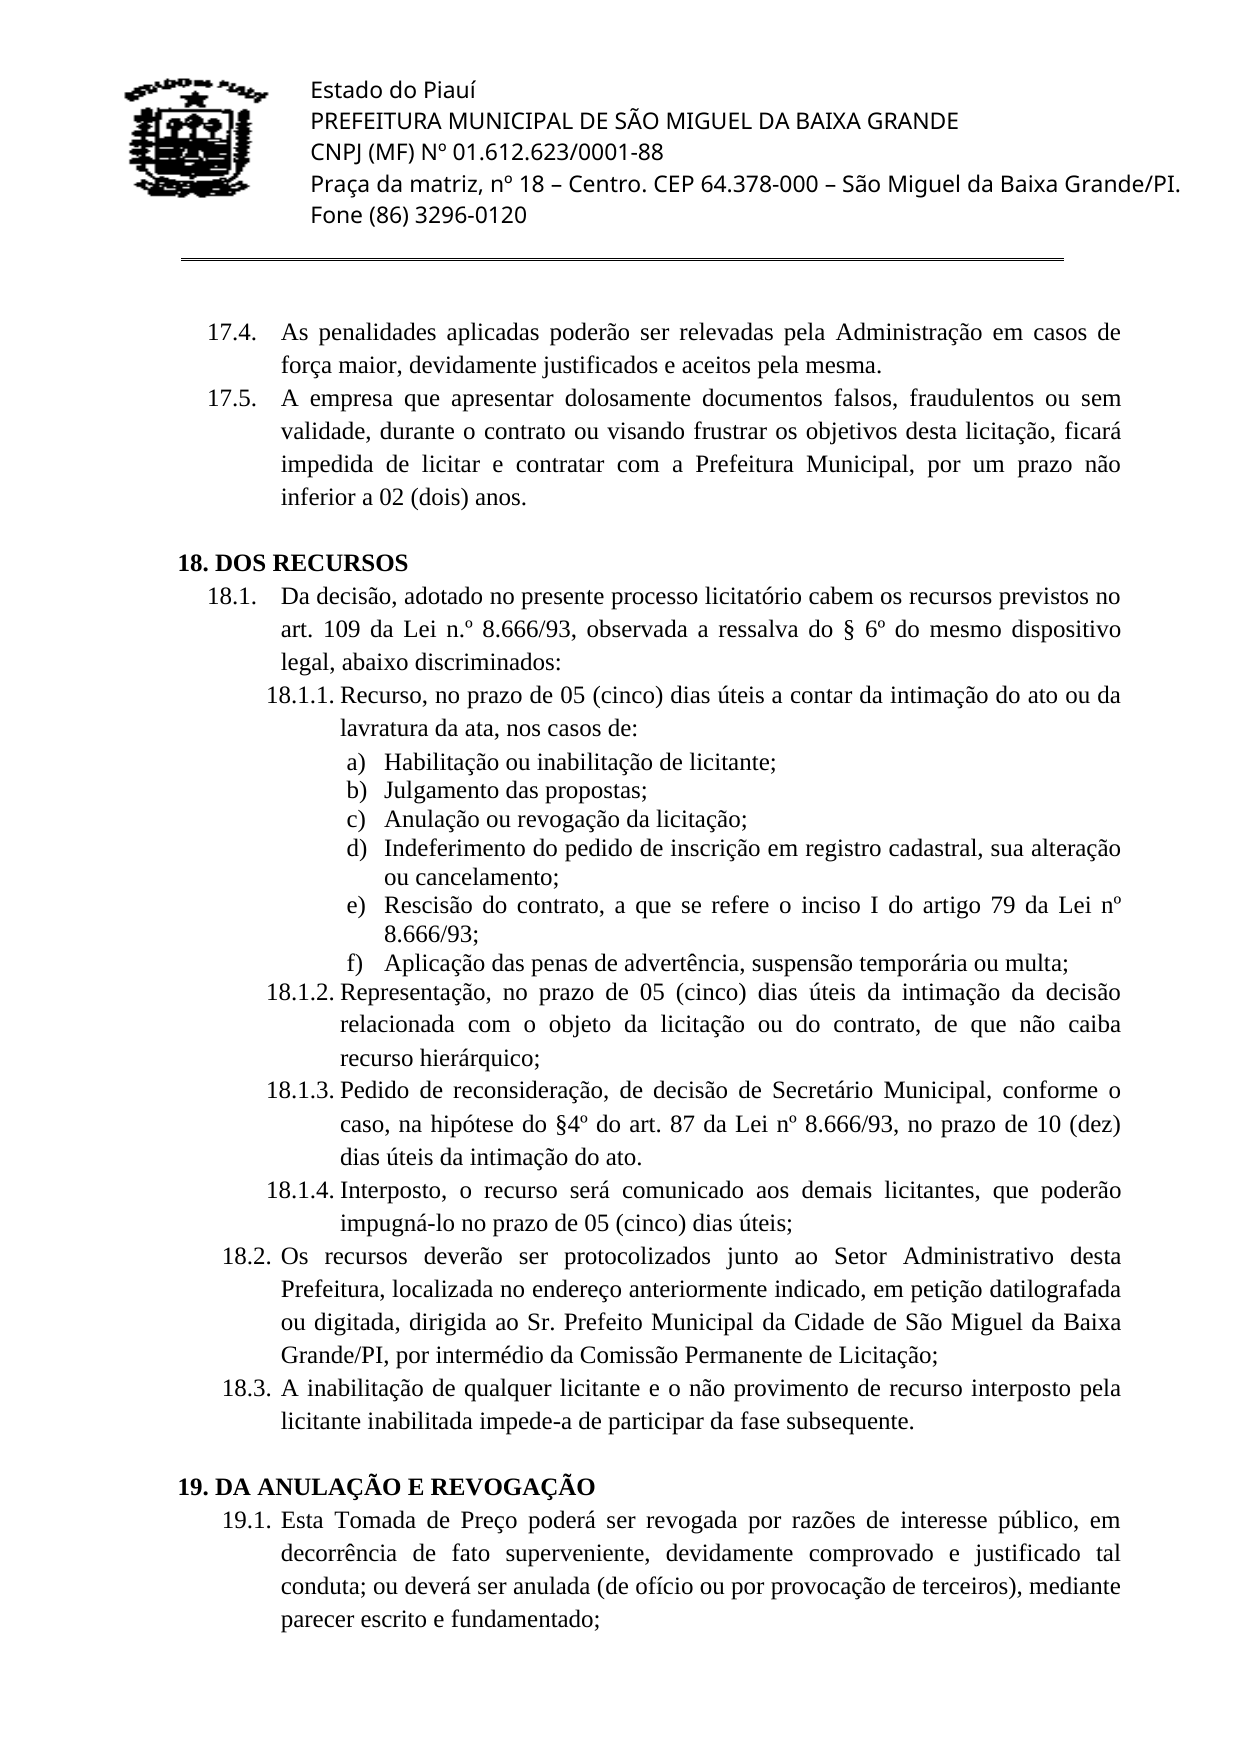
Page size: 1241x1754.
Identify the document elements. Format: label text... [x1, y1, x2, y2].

list DA ANULAÇÃO E REVOGAÇÃO [177, 1472, 1122, 1501]
list Os recursos deverão ser protocolizados junto ao Setor Administrativo desta Prefeitura, localizada no endereço anteriormente indicado, em petição datilografada ou digitada, dirigida ao Sr. Prefeito Municipal da Cidade de São Miguel da Baixa Grande/PI, por intermédio da Comissão Permanente de Licitação; [222, 1241, 1122, 1368]
list Rescisão do contrato, a que se refere o inciso I do artigo 79 da Lei nº 8.666/93; [346, 890, 1122, 948]
picture [84, 59, 300, 207]
list Habilitação ou inabilitação de licitante; [346, 747, 1122, 775]
list Da decisão, adotado no presente processo licitatório cabem os recursos previstos no art. 109 da Lei n.º 8.666/93, observada a ressalva do § 6º do mesmo dispositivo legal, abaixo discriminados: [207, 581, 1122, 676]
list Representação, no prazo de 05 (cinco) dias úteis da intimação da decisão relacionada com o objeto da licitação ou do contrato, de que não caiba recurso hierárquico; [266, 977, 1122, 1071]
list Indeferimento do pedido de inscrição em registro cadastral, sua alteração ou cancelamento; [346, 833, 1122, 890]
list Esta Tomada de Preço poderá ser revogada por razões de interesse público, em decorrência de fato superveniente, devidamente comprovado e justificado tal conduta; ou deverá ser anulada (de ofício ou por provocação de terceiros), mediante parecer escrito e fundamentado; [222, 1505, 1122, 1633]
list Anulação ou revogação da licitação; [346, 804, 1122, 833]
list Aplicação das penas de advertência, suspensão temporária ou multa; [346, 948, 1122, 977]
list Julgamento das propostas; [346, 775, 1122, 804]
list Recurso, no prazo de 05 (cinco) dias úteis a contar da intimação do ato ou da lavratura da ata, nos casos de: [266, 681, 1122, 742]
list DOS RECURSOS [177, 548, 1122, 577]
list As penalidades aplicadas poderão ser relevadas pela Administração em casos de força maior, devidamente justificados e aceitos pela mesma. [207, 317, 1122, 379]
list A empresa que apresentar dolosamente documentos falsos, fraudulentos ou sem validade, durante o contrato ou visando frustrar os objetivos desta licitação, ficará impedida de licitar e contratar com a Prefeitura Municipal, por um prazo não inferior a 02 (dois) anos. [207, 383, 1122, 511]
list Interposto, o recurso será comunicado aos demais licitantes, que poderão impugná-lo no prazo de 05 (cinco) dias úteis; [266, 1175, 1122, 1236]
list Pedido de reconsideração, de decisão de Secretário Municipal, conforme o caso, na hipótese do §4º do art. 87 da Lei nº 8.666/93, no prazo de 10 (dez) dias úteis da intimação do ato. [266, 1076, 1122, 1170]
list A inabilitação de qualquer licitante e o não provimento de recurso interposto pela licitante inabilitada impede-a de participar da fase subsequente. [222, 1373, 1122, 1434]
